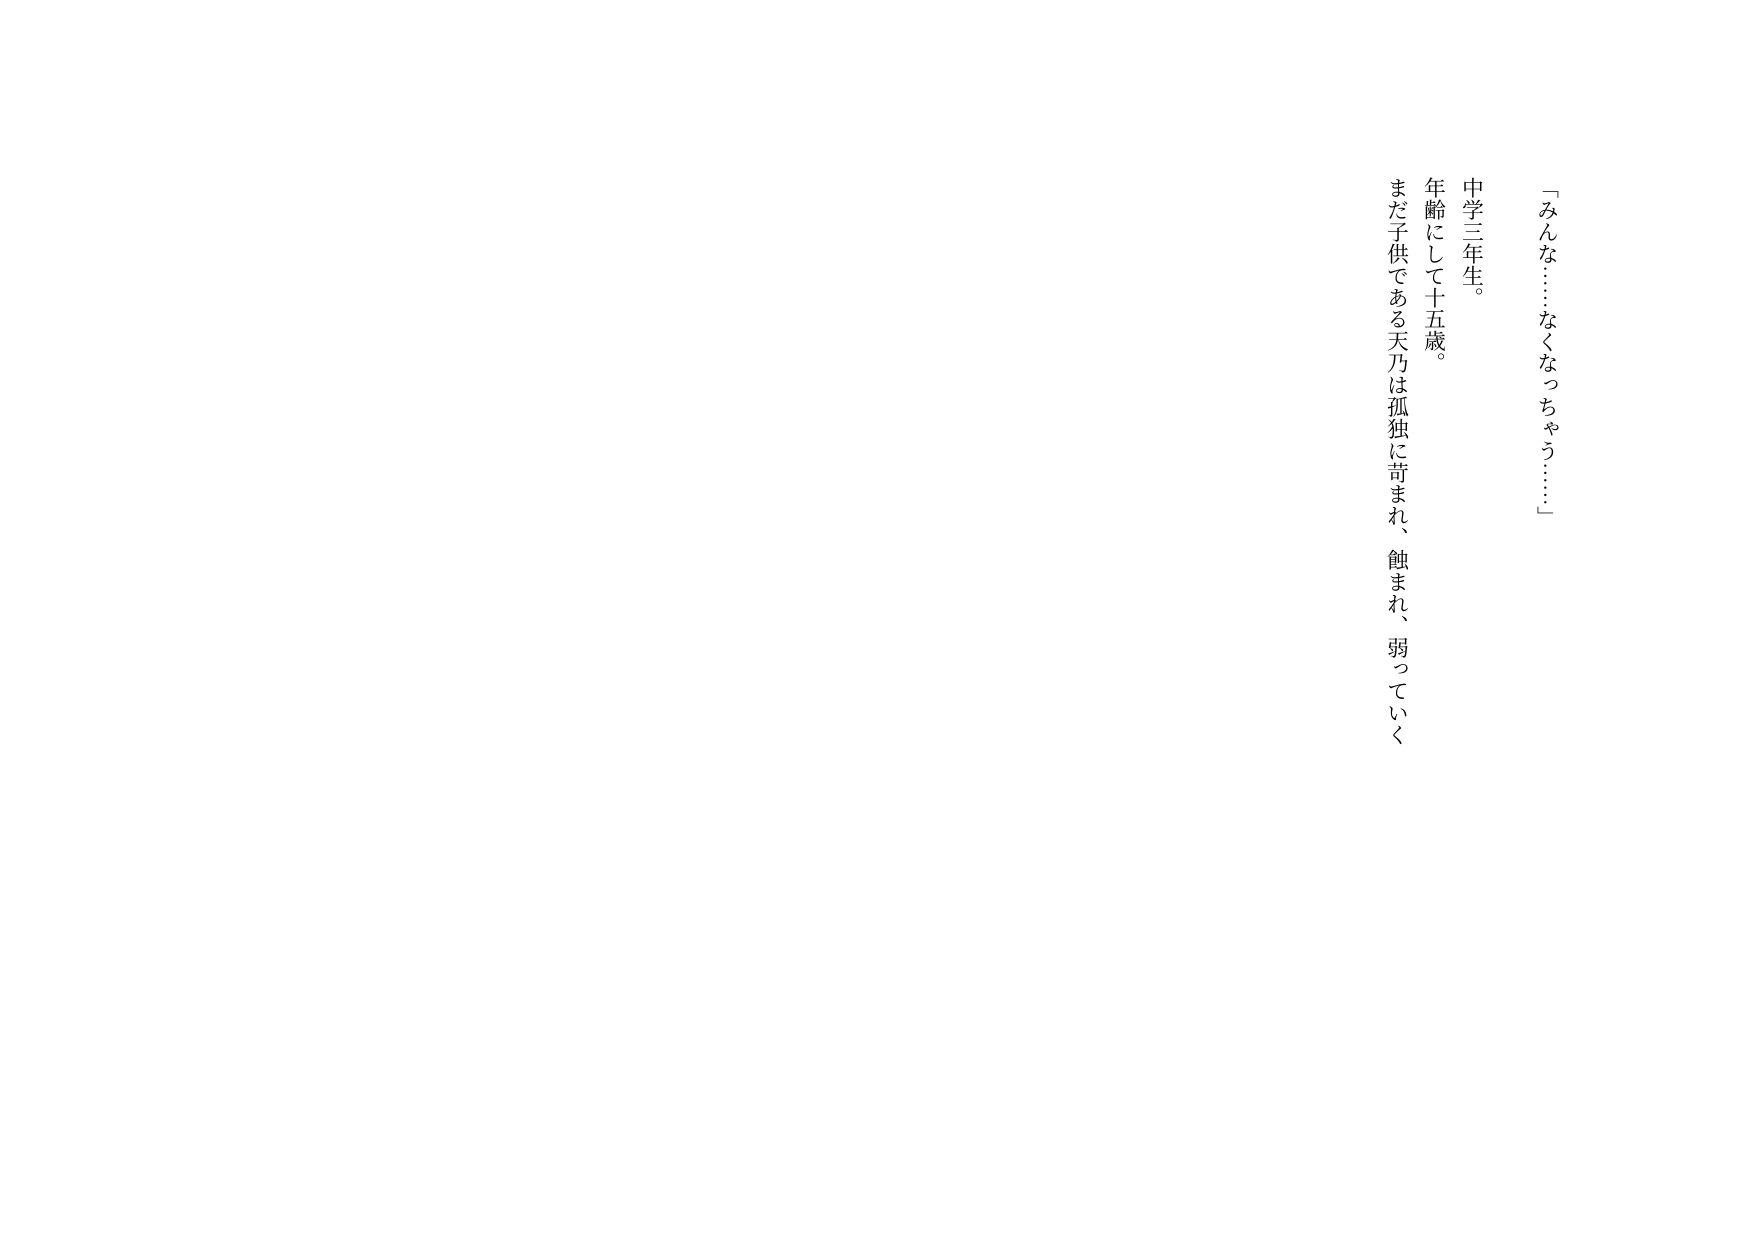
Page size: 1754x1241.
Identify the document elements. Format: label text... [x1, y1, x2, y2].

text 「みんな……なくなっちゃう……」 [1529, 177, 1567, 1063]
text 中学三年生。 [1454, 177, 1492, 1063]
text 年齢にして十五歳。 [1417, 177, 1454, 1063]
text まだ子供である天乃は孤独に苛まれ、蝕まれ、弱っていく [1379, 177, 1417, 1063]
